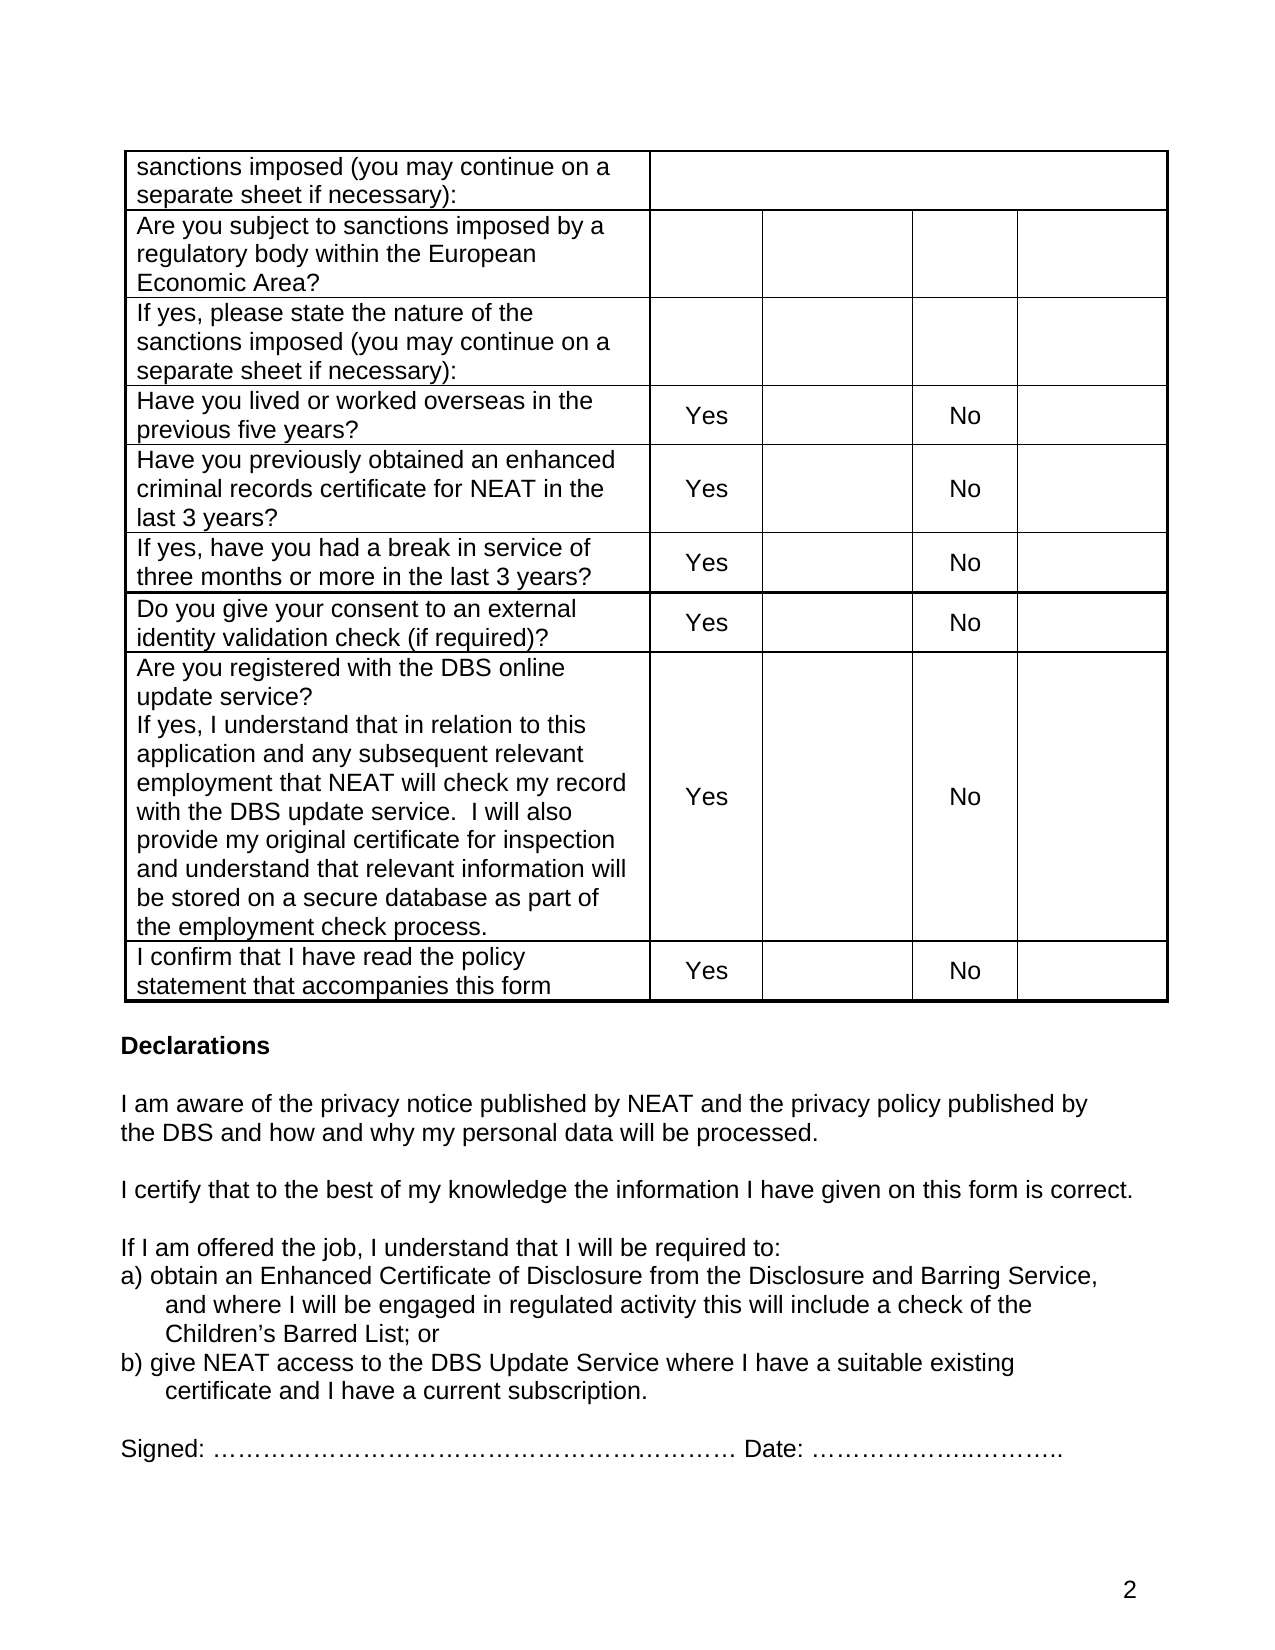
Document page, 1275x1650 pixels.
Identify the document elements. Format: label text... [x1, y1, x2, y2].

table_cell If yes, have you had a break in service of three months or more in the last 3 years? [127, 533, 649, 591]
table_cell [1018, 298, 1166, 385]
table_cell [763, 594, 912, 651]
table_cell Are you registered with the DBS online update service? If yes, I understand that in relation to this application and any subsequent relevant employment that NEAT will check my record with the DBS update service. I will also provide my original certificate for inspection and understand that relevant information will be stored on a secure database as part of the employment check process. [127, 653, 649, 940]
table_cell No [913, 942, 1017, 999]
table_cell [651, 298, 762, 385]
table_cell Yes [651, 445, 762, 532]
text Declarations [120, 1031, 1125, 1060]
text I am aware of the privacy notice published by NEAT and the privacy policy published by the DBS and how and why my personal data will be processed. [120, 1089, 1125, 1146]
table_cell No [913, 533, 1017, 591]
table_cell [1018, 533, 1166, 591]
table_cell Are you subject to sanctions imposed by a regulatory body within the European Economic Area? [127, 211, 649, 297]
table_cell I confirm that I have read the policy statement that accompanies this form [127, 942, 649, 999]
text If I am offered the job, I understand that I will be required to: [120, 1232, 1125, 1261]
table_cell [763, 533, 912, 591]
table_cell If yes, please state the nature of the sanctions imposed (you may continue on a separate sheet if necessary): [127, 298, 649, 385]
table_cell Have you lived or worked overseas in the previous five years? [127, 386, 649, 444]
table_cell [763, 942, 912, 999]
table_cell [1018, 653, 1166, 940]
table_cell Yes [651, 594, 762, 651]
table_cell No [913, 445, 1017, 532]
text Signed: ……………………………………………………… Date: ………………..……….. [120, 1434, 1125, 1462]
table_cell [913, 298, 1017, 385]
table_cell No [913, 594, 1017, 651]
table_cell [1018, 211, 1166, 297]
text I certify that to the best of my knowledge the information I have given on this form is correct. [120, 1175, 1169, 1204]
table_cell [1018, 942, 1166, 999]
table_cell Yes [651, 386, 762, 444]
table_cell [1018, 386, 1166, 444]
table_cell Do you give your consent to an external identity validation check (if required)? [127, 594, 649, 651]
table_cell [1018, 594, 1166, 651]
table_cell No [913, 653, 1017, 940]
table_cell [1018, 445, 1166, 532]
table_cell [651, 211, 762, 297]
table_cell Yes [651, 942, 762, 999]
table_cell [763, 386, 912, 444]
table_cell [651, 152, 1166, 209]
table_cell Have you previously obtained an enhanced criminal records certificate for NEAT in the last 3 years? [127, 445, 649, 532]
table_cell [763, 211, 912, 297]
list obtain an Enhanced Certificate of Disclosure from the Disclosure and Barring Service, and where I will be engaged in regulated activity this will include a check of the Children’s Barred List; or [120, 1261, 1125, 1347]
table_cell [913, 211, 1017, 297]
table_cell [763, 445, 912, 532]
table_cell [127, 152, 649, 209]
table_cell [763, 298, 912, 385]
table_cell [763, 653, 912, 940]
table_cell No [913, 386, 1017, 444]
table_cell Yes [651, 653, 762, 940]
table_cell Yes [651, 533, 762, 591]
list give NEAT access to the DBS Update Service where I have a suitable existing certificate and I have a current subscription. [120, 1347, 1125, 1405]
